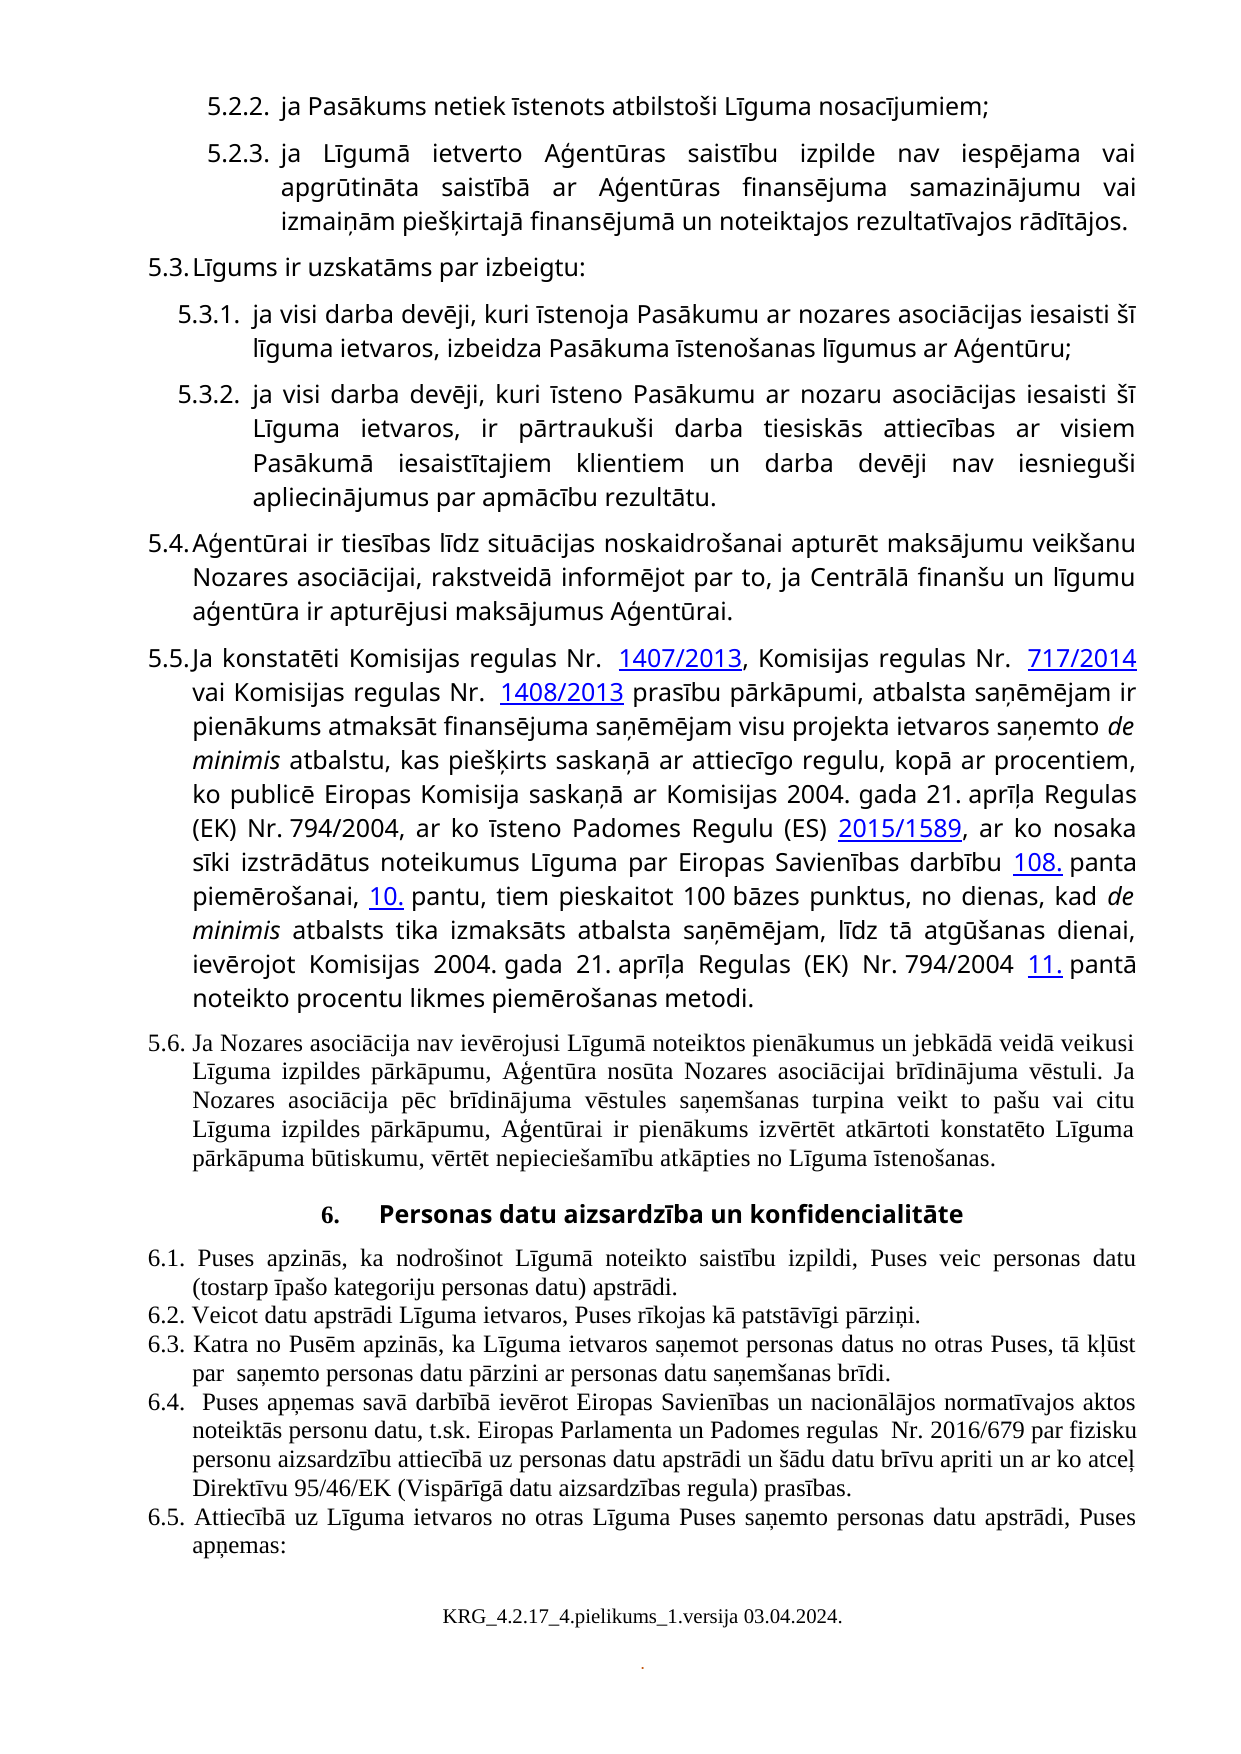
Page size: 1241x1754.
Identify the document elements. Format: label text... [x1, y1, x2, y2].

text 6.2. Veicot datu apstrādi Līguma ietvaros, Puses rīkojas kā patstāvīgi pārziņi. [148, 1301, 1137, 1329]
list ja visi darba devēji, kuri īsteno Pasākumu ar nozaru asociācijas iesaisti šī Līguma ietvaros, ir pārtraukuši darba tiesiskās attiecības ar visiem Pasākumā iesaistītajiem klientiem un darba devēji nav iesnieguši apliecinājumus par apmācību rezultātu. [177, 377, 1137, 513]
list Ja Nozares asociācija nav ievērojusi Līgumā noteiktos pienākumus un jebkādā veidā veikusi Līguma izpildes pārkāpumu, Aģentūra nosūta Nozares asociācijai brīdinājuma vēstuli. Ja Nozares asociācija pēc brīdinājuma vēstules saņemšanas turpina veikt to pašu vai citu Līguma izpildes pārkāpumu, Aģentūrai ir pienākums izvērtēt atkārtoti konstatēto Līguma pārkāpuma būtiskumu, vērtēt nepieciešamību atkāpties no Līguma īstenošanas. [148, 1028, 1137, 1171]
list ja Pasākums netiek īstenots atbilstoši nosacījumiem; [207, 89, 1137, 123]
list Aģentūrai ir tiesības līdz situācijas noskaidrošanai apturēt maksājumu veikšanu Nozares asociācijai, rakstveidā informējot par to, ja Centrālā finanšu un līgumu aģentūra ir apturējusi maksājumus Aģentūrai. [148, 526, 1137, 628]
text 6.4. Puses apņemas savā darbībā ievērot Eiropas Savienības un nacionālājos normatīvajos aktos noteiktās personu datu, t.sk. Eiropas Parlamenta un Padomes regulas Nr. 2016/679 par fizisku personu aizsardzību attiecībā uz personas datu apstrādi un šādu datu brīvu apriti un ar ko atceļ Direktīvu 95/46/EK (Vispārīgā datu aizsardzības regula) prasības. [148, 1387, 1137, 1502]
text 6.1. Puses apzinās, ka nodrošinot Līgumā noteikto saistību izpildi, Puses veic personas datu (tostarp īpašo kategoriju personas datu) apstrādi. [148, 1243, 1137, 1301]
list ja Līgumā ietverto Aģentūras saistību izpilde nav iespējama vai apgrūtināta saistībā ar Aģentūras finansējuma samazinājumu vai izmaiņām piešķirtajā finansējumā un noteiktajos rezultatīvajos rādītājos. [207, 135, 1137, 237]
text 6.5. Attiecībā uz Līguma ietvaros no otras Līguma Puses saņemto personas datu apstrādi, Puses apņemas: [148, 1502, 1137, 1559]
list Personas datu aizsardzība un konfidencialitāte [148, 1196, 1137, 1231]
list Līgums ir uzskatāms par izbeigtu: [148, 250, 1137, 284]
list Ja konstatēti Komisijas regulas Nr. 1407/2013, Komisijas regulas Nr. 717/2014 vai Komisijas regulas Nr. 1408/2013 prasību pārkāpumi, atbalsta saņēmējam ir pienākums atmaksāt finansējuma saņēmējam visu projekta ietvaros saņemto de minimis atbalstu, kas piešķirts saskaņā ar attiecīgo regulu, kopā ar procentiem, ko publicē Eiropas Komisija saskaņā ar Komisijas 2004. gada 21. aprīļa Regulas (EK) Nr. 794/2004, ar ko īsteno Padomes Regulu (ES) 2015/1589, ar ko nosaka sīki izstrādātus noteikumus Līguma par Eiropas Savienības darbību 108. panta piemērošanai, 10. pantu, tiem pieskaitot 100 bāzes punktus, no dienas, kad de minimis atbalsts tika izmaksāts atbalsta saņēmējam, līdz tā atgūšanas dienai, ievērojot Komisijas 2004. gada 21. aprīļa Regulas (EK) Nr. 794/2004 11. pantā noteikto procentu likmes piemērošanas metodi. [148, 641, 1137, 1015]
list ja visi darba devēji, kuri īstenoja Pasākumu ar nozares asociācijas iesaisti šī līguma ietvaros, izbeidza Pasākuma īstenošanas līgumus ar Aģentūru; [177, 296, 1137, 364]
text 6.3. Katra no Pusēm apzinās, ka Līguma ietvaros saņemot personas datus no otras Puses, tā kļūst par saņemto personas datu pārzini ar personas datu saņemšanas brīdi. [148, 1329, 1137, 1387]
